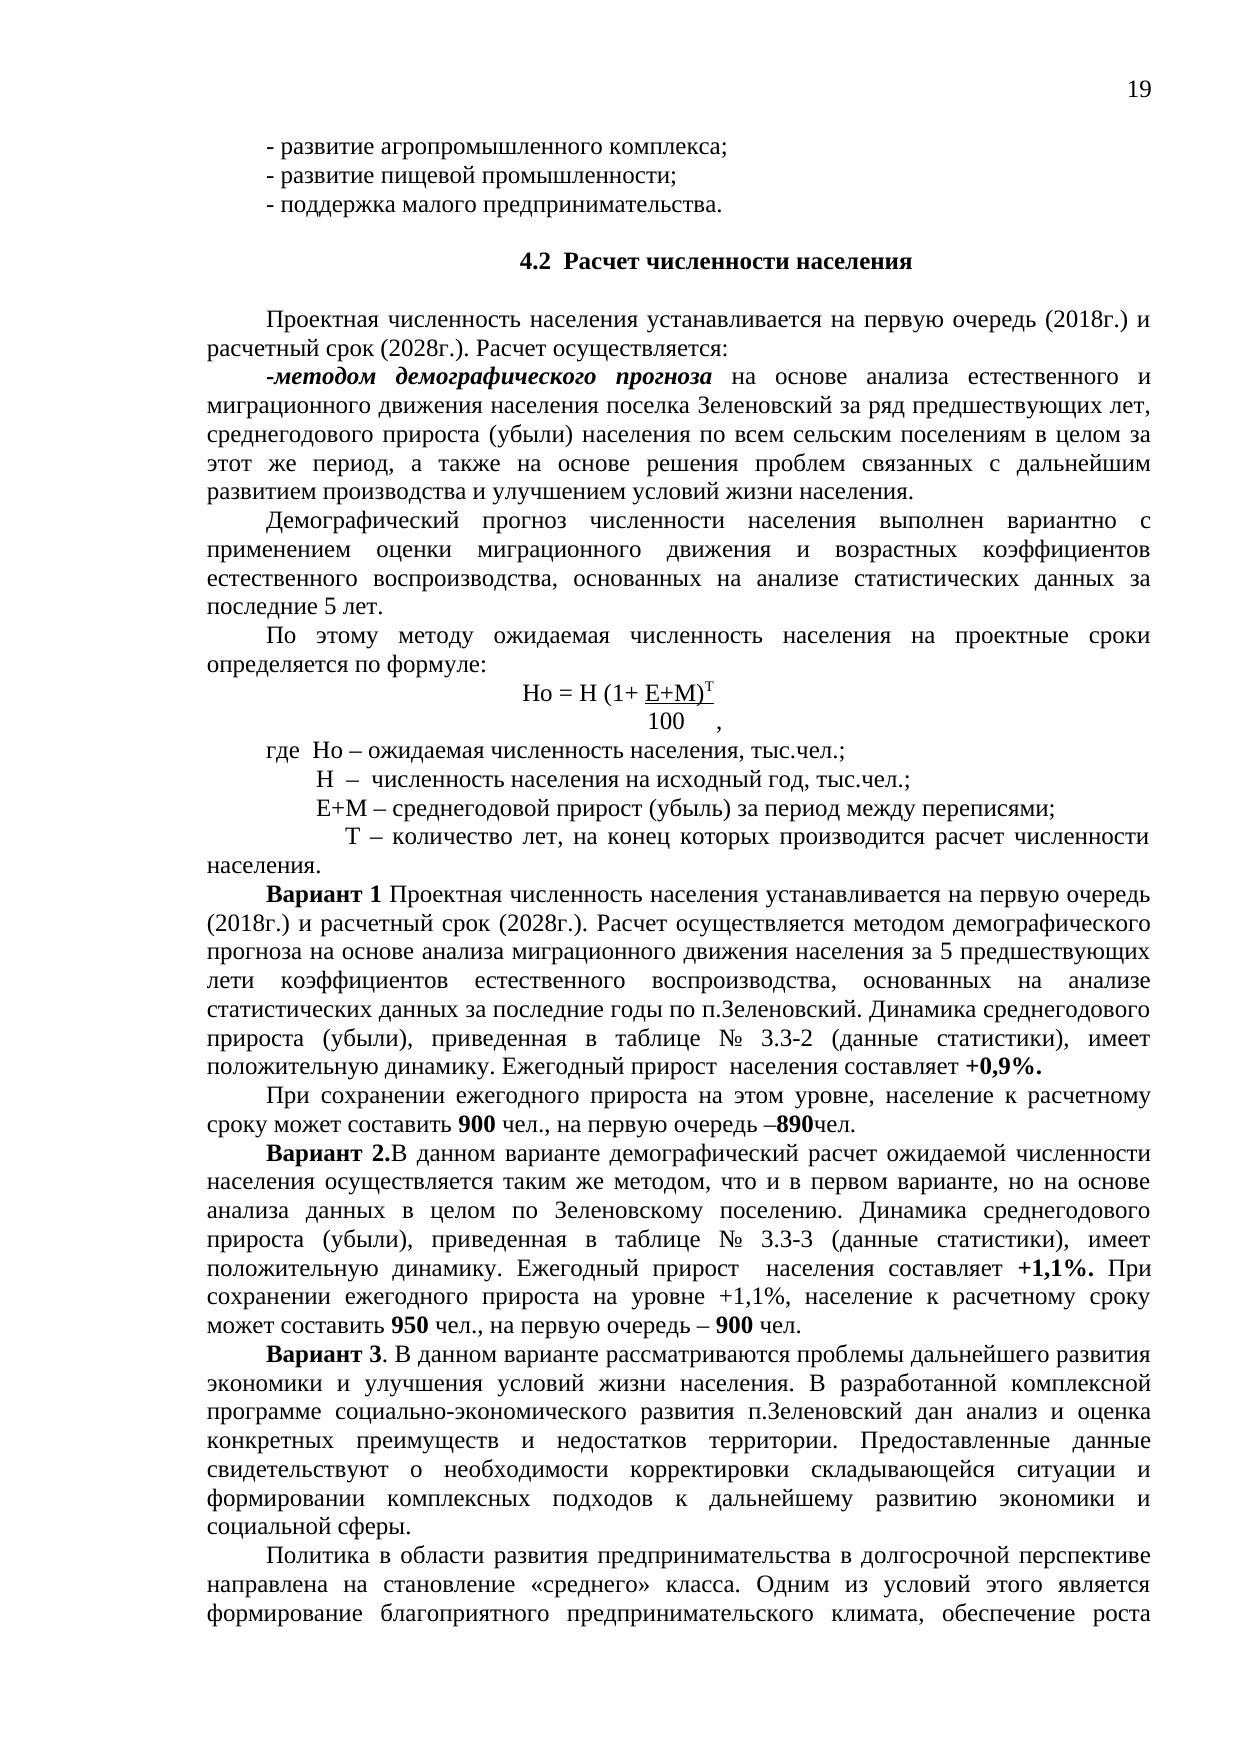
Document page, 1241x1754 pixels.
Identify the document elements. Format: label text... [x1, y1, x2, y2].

text Но = Н (1+ Е+М)Т [207, 678, 1152, 706]
text - поддержка малого предпринимательства. [207, 189, 1152, 218]
text Е+М – среднегодовой прирост (убыль) за период между переписями; [207, 793, 1152, 821]
text - развитие пищевой промышленности; [207, 160, 1152, 189]
text где Но – ожидаемая численность населения, тыс.чел.; [207, 735, 1152, 764]
text 100 , [207, 706, 1152, 735]
text 4.2 Расчет численности населения [207, 246, 1152, 275]
text -методом демографического прогноза на основе анализа естественного и миграционного движения населения поселка Зеленовский за ряд предшествующих лет, среднегодового прироста (убыли) населения по всем сельским поселениям в целом за этот же период, а также на основе решения проблем связанных с дальнейшим развитием производства и улучшением условий жизни населения. [207, 361, 1152, 505]
text Вариант 3. В данном варианте рассматриваются проблемы дальнейшего развития экономики и улучшения условий жизни населения. В разработанной комплексной программе социально-экономического развития п.Зеленовский дан анализ и оценка конкретных преимуществ и недостатков территории. Предоставленные данные свидетельствуют о необходимости корректировки складывающейся ситуации и формировании комплексных подходов к дальнейшему развитию экономики и социальной сферы. [207, 1339, 1152, 1540]
text По этому методу ожидаемая численность населения на проектные сроки определяется по формуле: [207, 620, 1152, 678]
text Вариант 2.В данном варианте демографический расчет ожидаемой численности населения осуществляется таким же методом, что и в первом варианте, но на основе анализа данных в целом по Зеленовскому поселению. Динамика среднегодового прироста (убыли), приведенная в таблице № 3.3-3 (данные статистики), имеет положительную динамику. Ежегодный прирост населения составляет +1,1%. При сохранении ежегодного прироста на уровне +1,1%, население к расчетному сроку может составить 950 чел., на первую очередь – 900 чел. [207, 1138, 1152, 1339]
text Демографический прогноз численности населения выполнен вариантно с применением оценки миграционного движения и возрастных коэффициентов естественного воспроизводства, основанных на анализе статистических данных за последние 5 лет. [207, 505, 1152, 620]
text - развитие агропромышленного комплекса; [207, 131, 1152, 160]
text Проектная численность населения устанавливается на первую очередь (2018г.) и расчетный срок (2028г.). Расчет осуществляется: [207, 304, 1152, 361]
text Вариант 1 Проектная численность населения устанавливается на первую очередь (2018г.) и расчетный срок (2028г.). Расчет осуществляется методом демографического прогноза на основе анализа миграционного движения населения за 5 предшествующих лети коэффициентов естественного воспроизводства, основанных на анализе статистических данных за последние годы по п.Зеленовский. Динамика среднегодового прироста (убыли), приведенная в таблице № 3.3-2 (данные статистики), имеет положительную динамику. Ежегодный прирост населения составляет +0,9%. [207, 879, 1152, 1080]
text При сохранении ежегодного прироста на этом уровне, население к расчетному сроку может составить 900 чел., на первую очередь –890чел. [207, 1080, 1152, 1138]
text Н – численность населения на исходный год, тыс.чел.; [207, 764, 1152, 793]
text Т – количество лет, на конец которых производится расчет численности населения. [207, 821, 1152, 879]
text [207, 1540, 1152, 1626]
